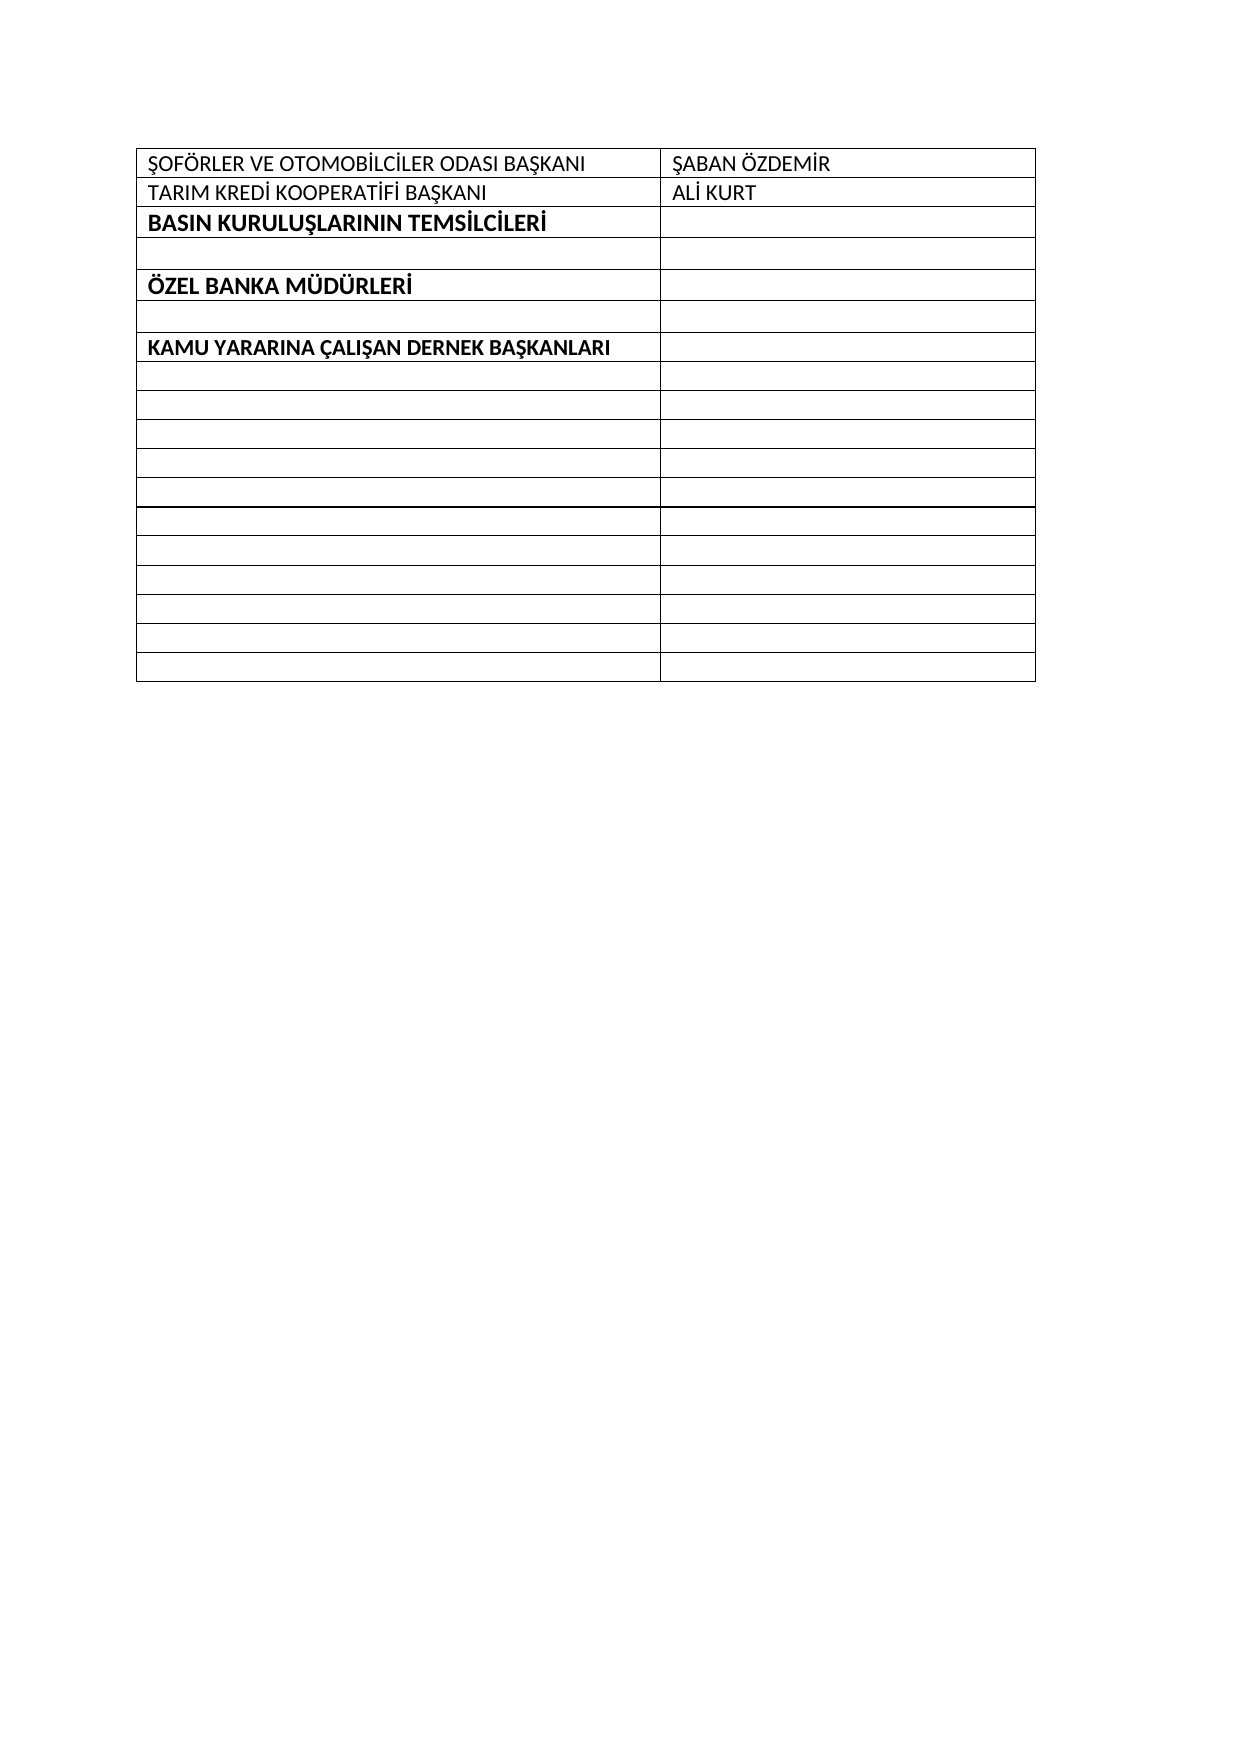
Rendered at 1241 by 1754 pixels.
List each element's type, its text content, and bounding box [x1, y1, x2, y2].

table_cell [137, 301, 660, 332]
table_cell [137, 536, 660, 564]
table_cell ŞOFÖRLER VE OTOMOBİLCİLER ODASI BAŞKANI [137, 149, 660, 177]
table_cell [137, 624, 660, 652]
table_cell [661, 238, 1035, 269]
table_cell [661, 508, 1035, 535]
table_cell [661, 420, 1035, 448]
table_cell [137, 362, 660, 390]
table_cell [661, 536, 1035, 564]
table_cell [137, 508, 660, 535]
table_cell [661, 478, 1035, 506]
table_cell BASIN KURULUŞLARININ TEMSİLCİLERİ [137, 207, 660, 237]
table_cell [661, 566, 1035, 593]
table_cell [661, 301, 1035, 332]
table_cell [661, 595, 1035, 623]
table_cell [661, 270, 1035, 300]
table_cell [661, 362, 1035, 390]
table_cell [137, 449, 660, 477]
table_cell ÖZEL BANKA MÜDÜRLERİ [137, 270, 660, 300]
table_cell [661, 449, 1035, 477]
table_cell [137, 566, 660, 593]
table_cell [137, 391, 660, 419]
table_cell ALİ KURT [661, 178, 1035, 206]
table_cell [661, 333, 1035, 361]
table_cell [661, 624, 1035, 652]
table_cell TARIM KREDİ KOOPERATİFİ BAŞKANI [137, 178, 660, 206]
table_cell [661, 207, 1035, 237]
table_cell [661, 653, 1035, 681]
table_cell [137, 238, 660, 269]
table_cell [661, 391, 1035, 419]
table_cell [137, 653, 660, 681]
table_cell [137, 595, 660, 623]
table_cell [137, 478, 660, 506]
table_cell [137, 420, 660, 448]
table_cell KAMU YARARINA ÇALIŞAN DERNEK BAŞKANLARI [137, 333, 660, 361]
table_cell ŞABAN ÖZDEMİR [661, 149, 1035, 177]
